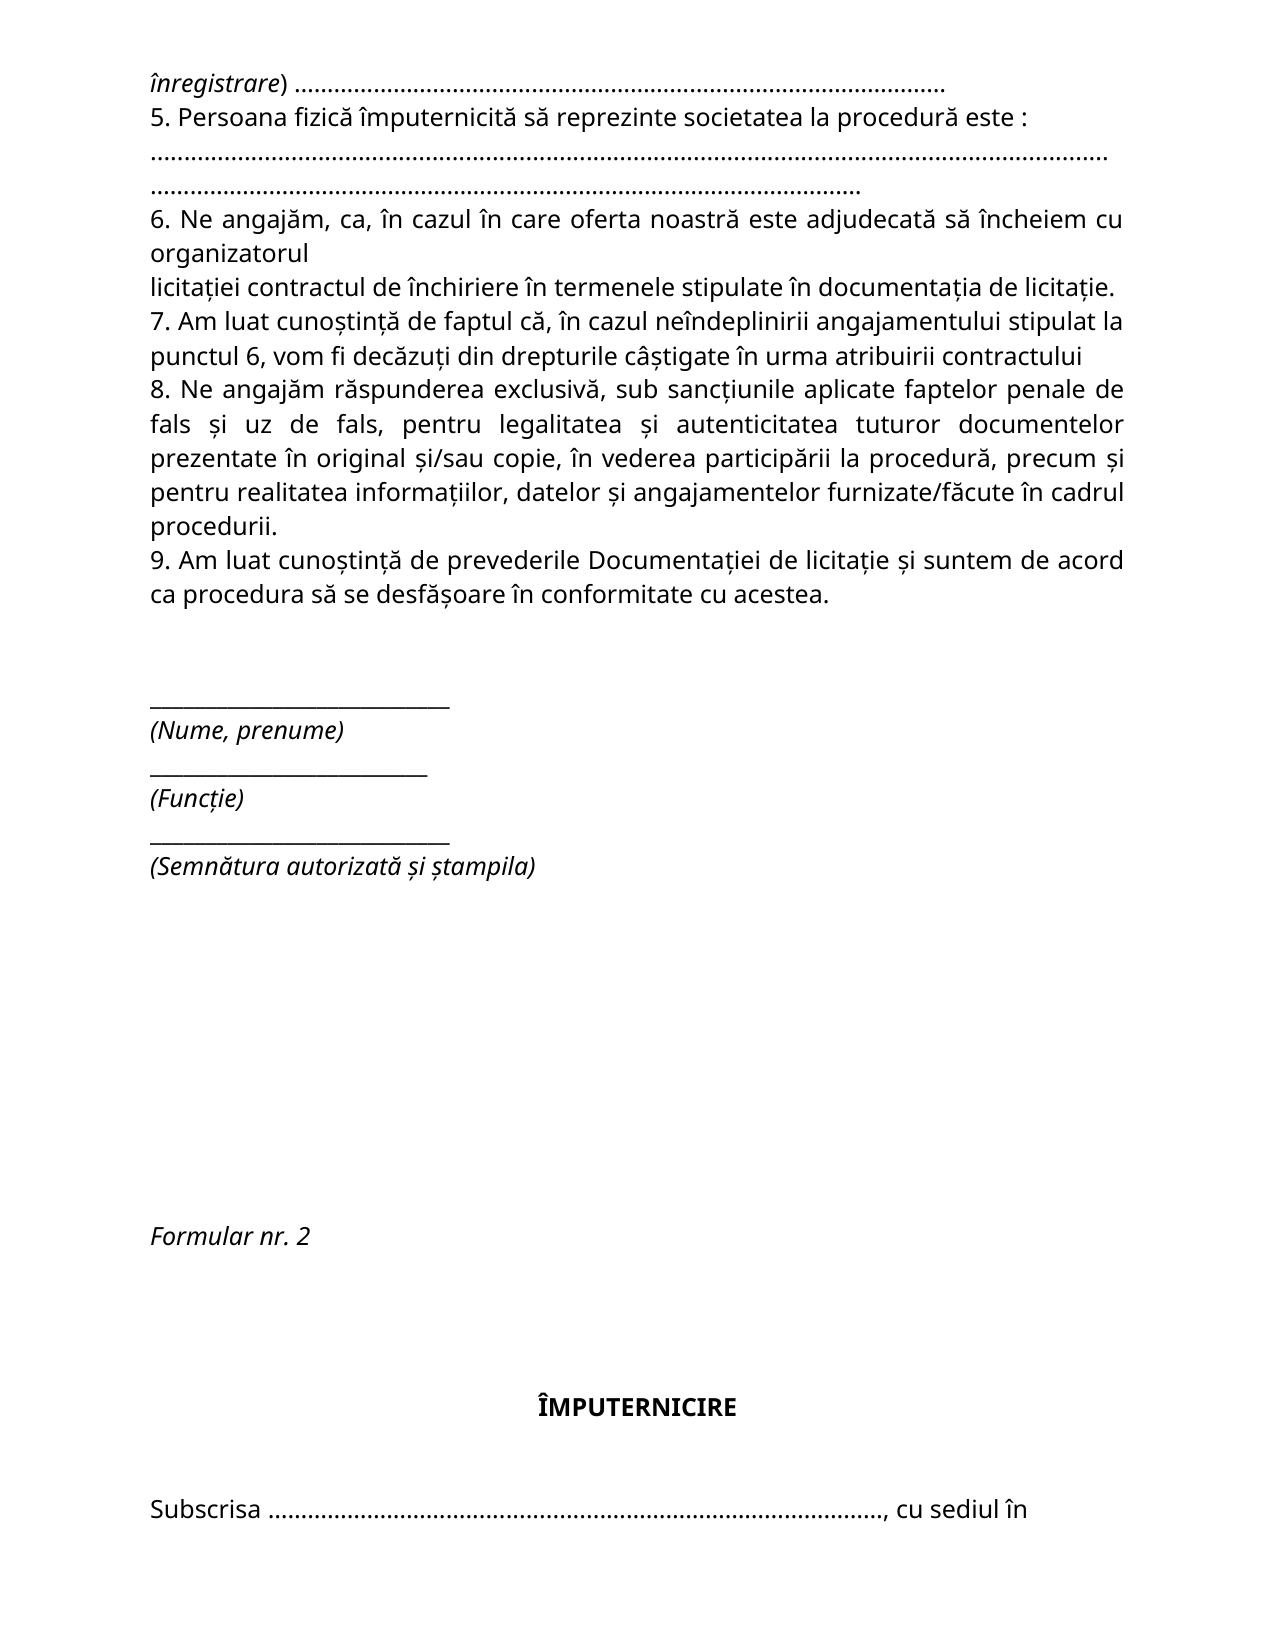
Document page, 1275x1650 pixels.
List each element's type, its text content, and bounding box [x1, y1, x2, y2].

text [150, 134, 1125, 168]
text 6. Ne angajăm, ca, în cazul în care oferta noastră este adjudecată să încheiem cu organizatorul [150, 202, 1125, 270]
text ……………………………………………………………………..…………………….… [150, 168, 1125, 202]
text (Nume, prenume) [150, 713, 1125, 747]
text 5. Persoana fizică împuternicită să reprezinte societatea la procedură este : [150, 100, 1125, 134]
text 7. Am luat cunoştinţă de faptul că, în cazul neîndeplinirii angajamentului stipulat la punctul 6, vom fi decăzuţi din drepturile câştigate în urma atribuirii contractului [150, 304, 1125, 372]
text 9. Am luat cunoştinţă de prevederile Documentaţiei de licitaţie şi suntem de acord ca procedura să se desfăşoare în conformitate cu acestea. [150, 542, 1125, 611]
text _________________________ [150, 747, 1125, 781]
text ___________________________ [150, 815, 1125, 849]
text (Semnătura autorizată şi ştampila) [150, 849, 1125, 883]
text înregistrare) ……………………………………………………………………………………… [150, 66, 1125, 100]
text Formular nr. 2 [150, 1219, 1125, 1253]
text 8. Ne angajăm răspunderea exclusivă, sub sancţiunile aplicate faptelor penale de fals şi uz de fals, pentru legalitatea şi autenticitatea tuturor documentelor prezentate în original şi/sau copie, în vederea participării la procedură, precum şi pentru realitatea informaţiilor, datelor şi angajamentelor furnizate/făcute în cadrul procedurii. [150, 372, 1125, 542]
text ___________________________ [150, 679, 1125, 713]
text ÎMPUTERNICIRE [150, 1389, 1125, 1423]
text Subscrisa ………………………….....................……………………………………, cu sediul în [150, 1491, 1125, 1525]
text (Funcţie) [150, 781, 1125, 815]
text licitaţiei contractul de închiriere în termenele stipulate în documentaţia de licitaţie. [150, 270, 1125, 304]
